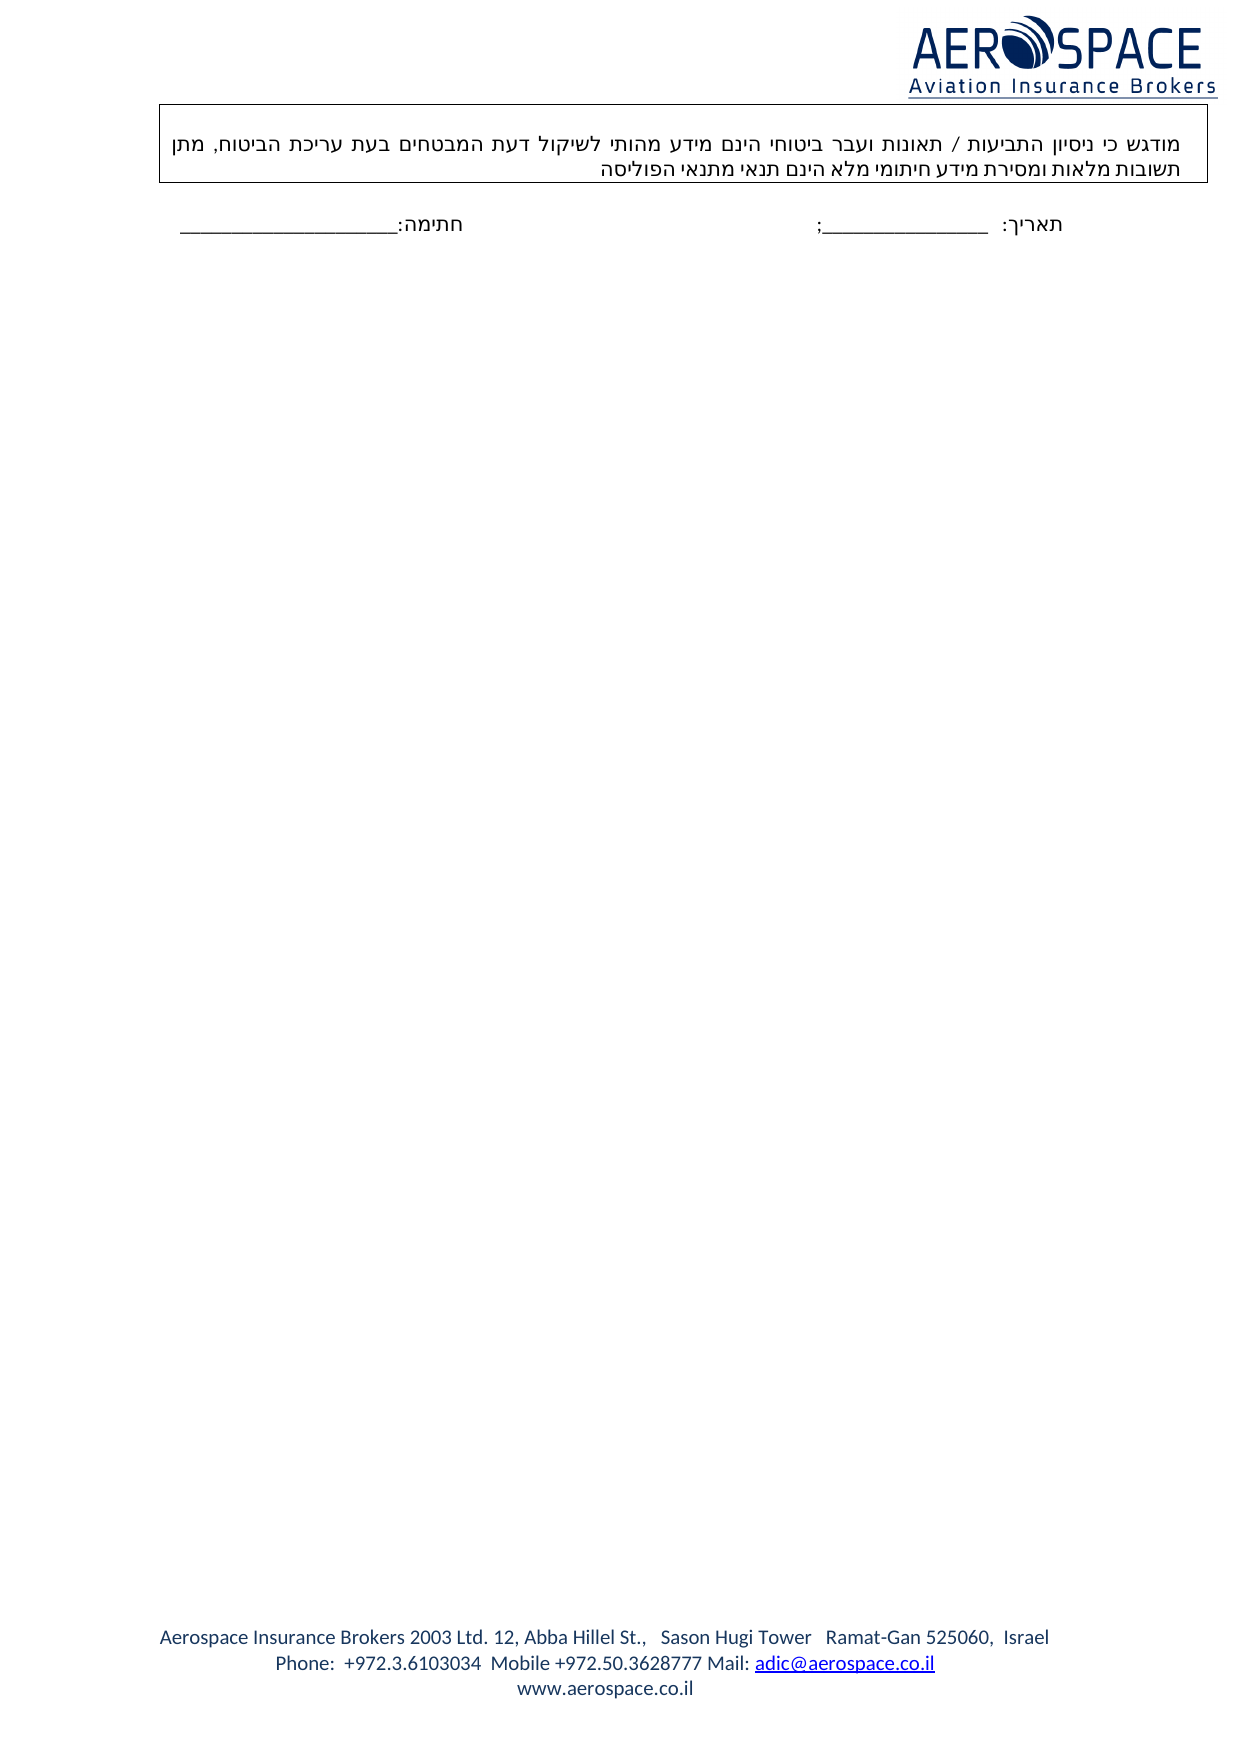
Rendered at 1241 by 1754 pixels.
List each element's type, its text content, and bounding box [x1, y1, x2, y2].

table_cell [160, 105, 1207, 182]
picture [895, 7, 1228, 105]
text תאריך: ________________; חתימה:_____________________ [148, 211, 1063, 236]
